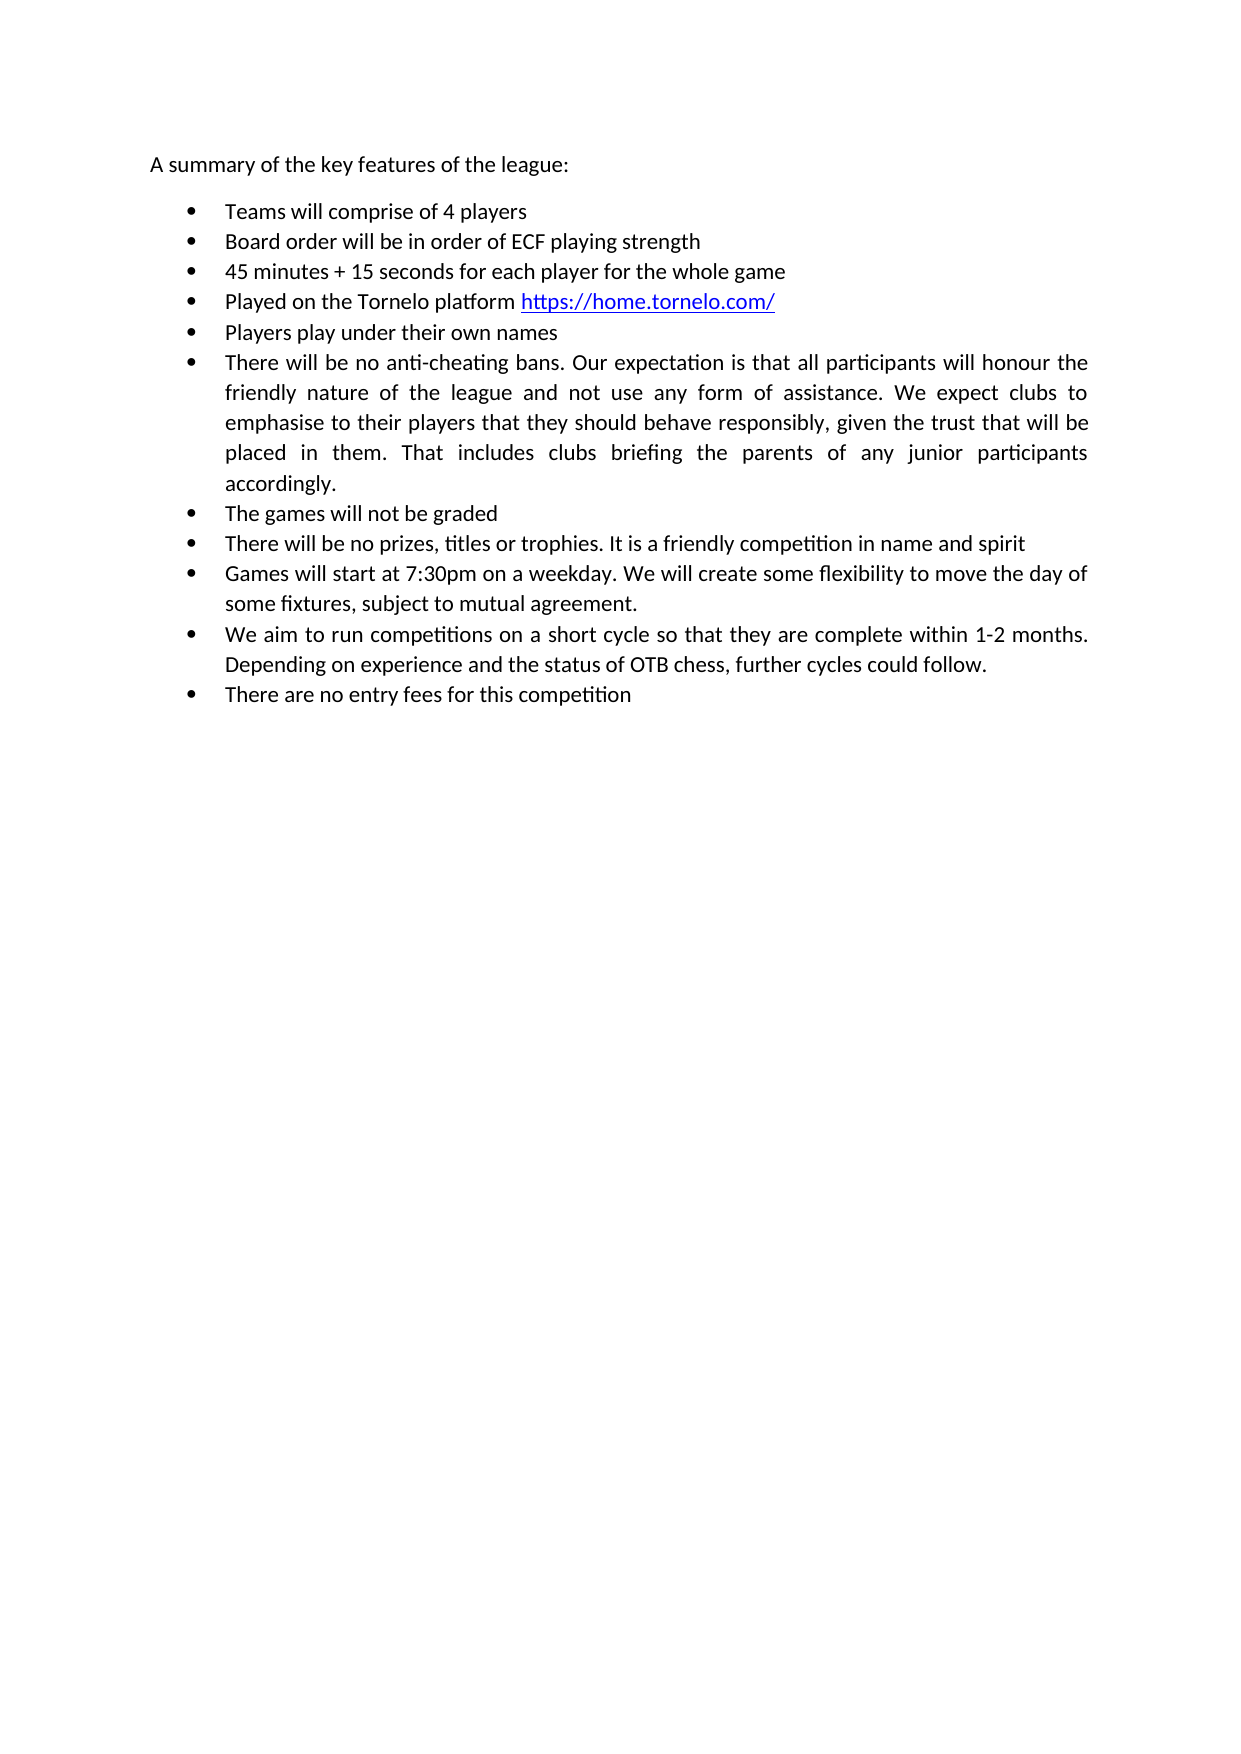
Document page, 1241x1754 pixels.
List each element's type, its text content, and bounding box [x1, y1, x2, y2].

list There are no entry fees for this competition [187, 680, 1090, 708]
text A summary of the key features of the league: [150, 150, 1090, 178]
list Teams will comprise of 4 players [187, 197, 1090, 225]
list There will be no anti-cheating bans. Our expectation is that all participants will honour the friendly nature of the league and not use any form of assistance. We expect clubs to emphasise to their players that they should behave responsibly, given the trust that will be placed in them. That includes clubs briefing the parents of any junior participants accordingly. [187, 348, 1090, 497]
list We aim to run competitions on a short cycle so that they are complete within 1-2 months. Depending on experience and the status of OTB chess, further cycles could follow. [187, 620, 1090, 678]
list Games will start at 7:30pm on a weekday. We will create some flexibility to move the day of some fixtures, subject to mutual agreement. [187, 559, 1090, 618]
list There will be no prizes, titles or trophies. It is a friendly competition in name and spirit [187, 529, 1090, 557]
list Played on the Tornelo platform https://home.tornelo.com/ [187, 287, 1090, 316]
list 45 minutes + 15 seconds for each player for the whole game [187, 257, 1090, 285]
list The games will not be graded [187, 499, 1090, 527]
list Players play under their own names [187, 318, 1090, 346]
list Board order will be in order of ECF playing strength [187, 227, 1090, 255]
